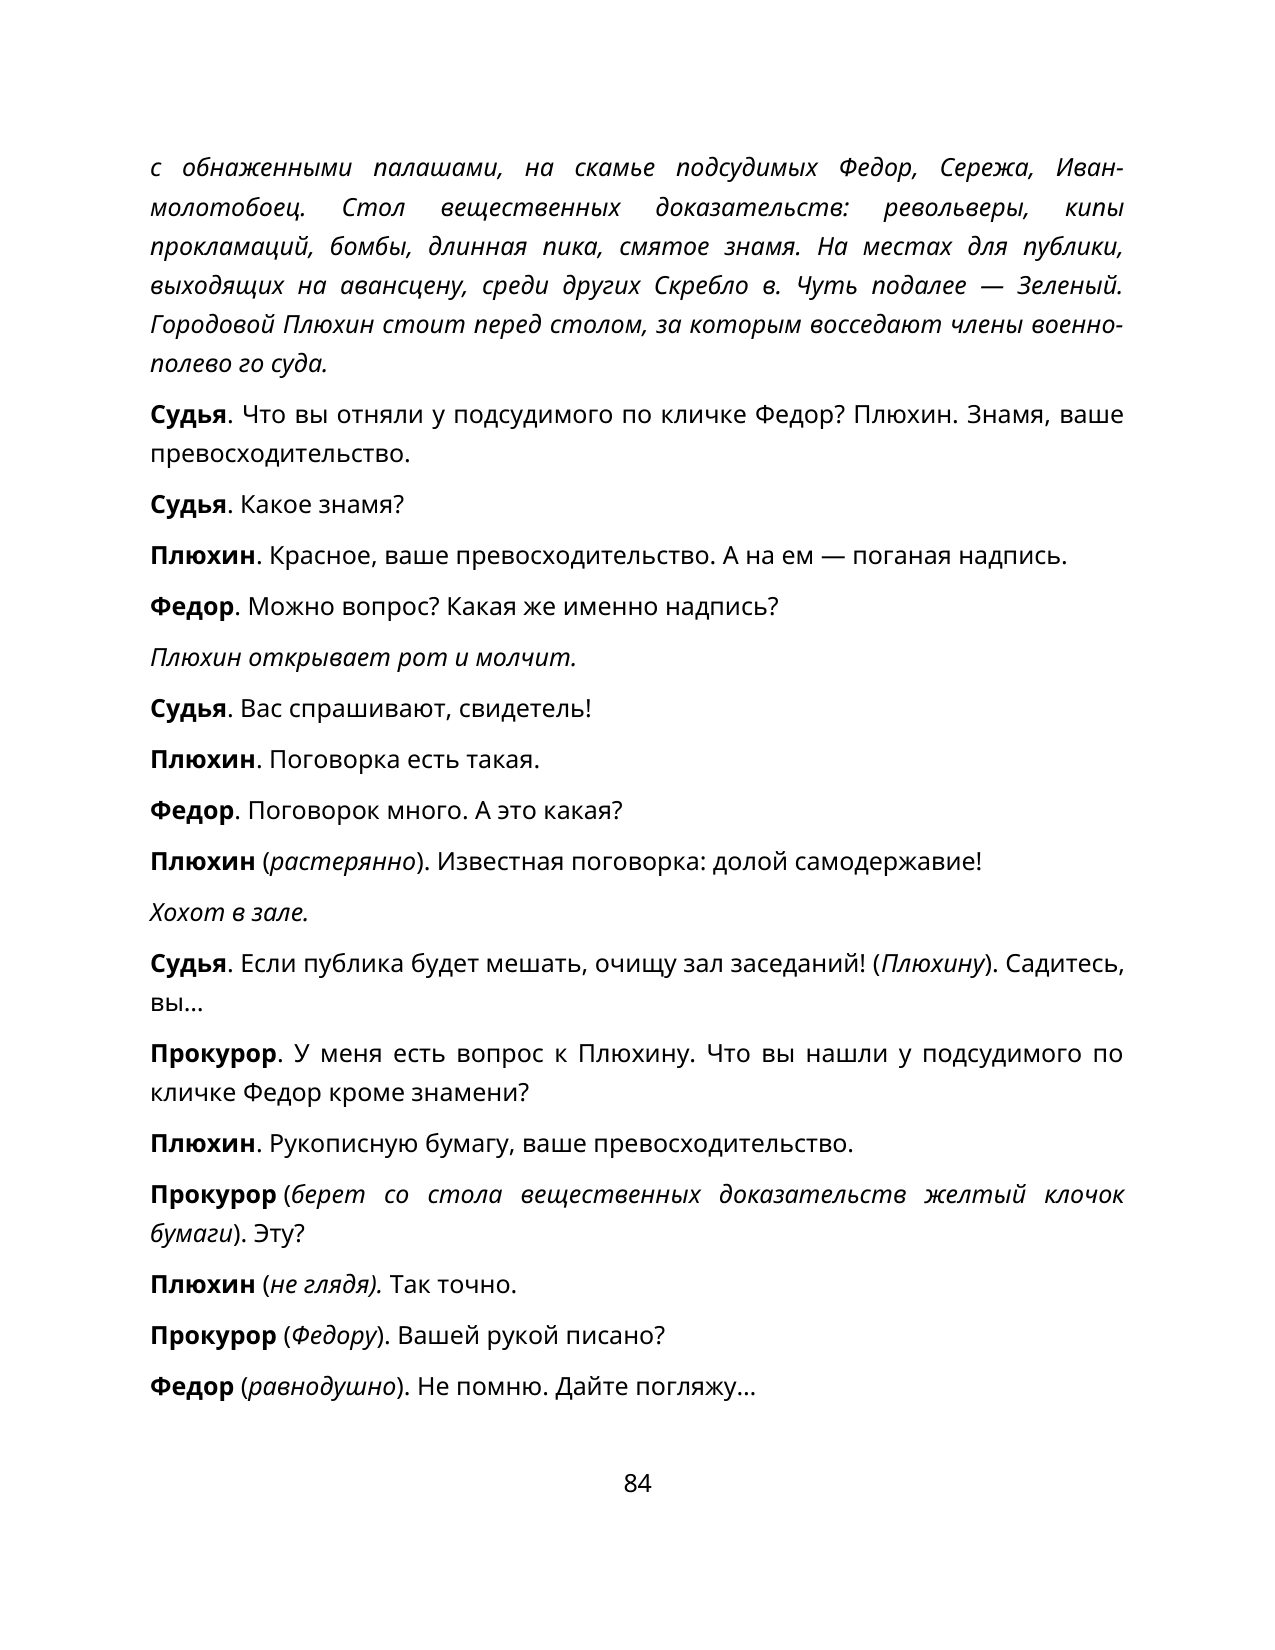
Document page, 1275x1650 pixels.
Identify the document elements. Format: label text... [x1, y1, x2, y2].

text Судья. Что вы отняли у подсудимого по кличке Федор? Плюхин. Знамя, ваше превосходительство. [150, 397, 1125, 470]
text Федор. Можно вопрос? Какая же именно надпись? [150, 589, 1125, 623]
text Прокурор. У меня есть вопрос к Плюхину. Что вы нашли у подсудимого по кличке Федор кроме знамени? [150, 1035, 1125, 1109]
text Прокурор (берет со стола вещественных доказательств желтый клочок бумаги). Эту? [150, 1176, 1125, 1250]
text Плюхин (не глядя). Так точно. [150, 1267, 1125, 1301]
text Судья. Какое знамя? [150, 487, 1125, 521]
text Судья. Если публика будет мешать, очищу зал заседаний! (Плюхину). Садитесь, вы… [150, 945, 1125, 1018]
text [150, 150, 1125, 380]
text Федор (равнодушно). Не помню. Дайте погляжу… [150, 1368, 1125, 1402]
text Судья. Вас спрашивают, свидетель! [150, 691, 1125, 725]
text Плюхин открывает рот и молчит. [150, 640, 1125, 674]
text Федор. Поговорок много. А это какая? [150, 792, 1125, 827]
text Плюхин. Красное, ваше превосходительство. А на ем — поганая надпись. [150, 538, 1125, 572]
text Плюхин. Поговорка есть такая. [150, 742, 1125, 776]
text Плюхин (растерянно). Известная поговорка: долой самодержавие! [150, 843, 1125, 877]
text Прокурор (Федору). Вашей рукой писано? [150, 1317, 1125, 1352]
text Плюхин. Рукописную бумагу, ваше превосходительство. [150, 1126, 1125, 1159]
text Хохот в зале. [150, 894, 1125, 928]
